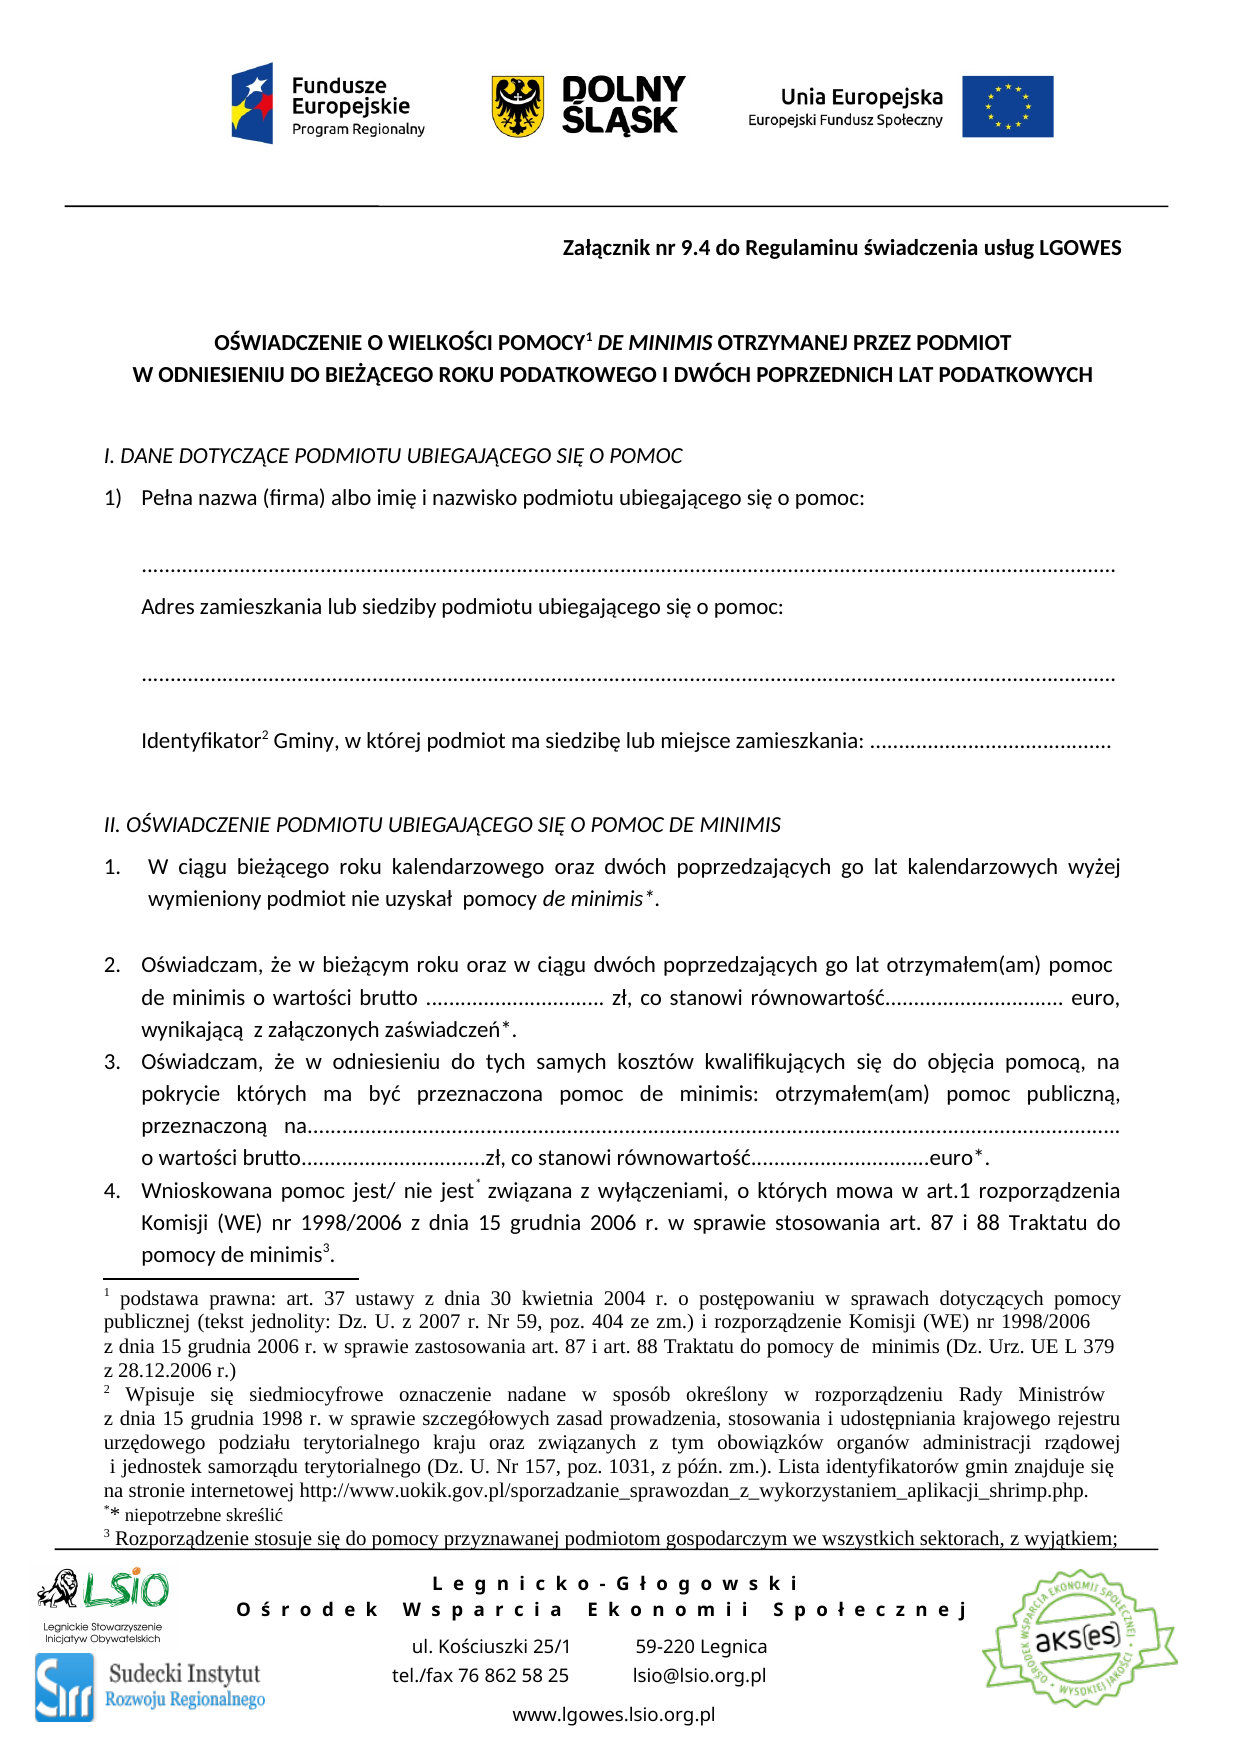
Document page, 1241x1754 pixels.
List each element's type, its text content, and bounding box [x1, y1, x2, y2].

text OŚWIADCZENIE O WIELKOŚCI POMOCY DE MINIMIS OTRZYMANEJ PRZEZ PODMIOT W ODNIESIENIU DO BIEŻĄCEGO ROKU PODATKOWEGO I DWÓCH POPRZEDNICH LAT PODATKOWYCH [103, 328, 1122, 388]
picture [28, 1562, 179, 1650]
picture [31, 1653, 270, 1722]
text I. DANE DOTYCZĄCE PODMIOTU UBIEGAJĄCEGO SIĘ O POMOC [103, 442, 1122, 469]
picture [191, 22, 1054, 185]
list Pełna nazwa (firma) albo imię i nazwisko podmiotu ubiegającego się o pomoc: [103, 483, 1122, 512]
text ......................................................................................................................................................................... Adres zamieszkania lub siedziby podmiotu ubiegającego się o pomoc: [141, 551, 1122, 621]
text ......................................................................................................................................................................... [141, 659, 1122, 687]
list Oświadczam, że w odniesieniu do tych samych kosztów kwalifikujących się do objęcia pomocą, na pokrycie których ma być przeznaczona pomoc de minimis: otrzymałem(am) pomoc publiczną, przeznaczoną na............................................................................................................................................. o wartości brutto................................zł, co stanowi równowartość...............................euro*. [103, 1047, 1122, 1172]
text II. OŚWIADCZENIE PODMIOTU UBIEGAJĄCEGO SIĘ O POMOC DE MINIMIS [103, 810, 1122, 838]
list Wnioskowana pomoc jest/ nie jest* związana z wyłączeniami, o których mowa w art.1 rozporządzenia Komisji (WE) nr 1998/2006 z dnia 15 grudnia 2006 r. w sprawie stosowania art. 87 i 88 Traktatu do pomocy de minimis. [103, 1176, 1122, 1268]
text Identyfikator Gminy, w której podmiot ma siedzibę lub miejsce zamieszkania: .......................................... [141, 726, 1122, 754]
picture [982, 1569, 1179, 1708]
text 1. W ciągu bieżącego roku kalendarzowego oraz dwóch poprzedzających go lat kalendarzowych wyżej wymieniony podmiot nie uzyskał pomocy de minimis*. [103, 852, 1122, 913]
text Załącznik nr 9.4 do Regulaminu świadczenia usług LGOWES [103, 233, 1122, 261]
list Oświadczam, że w bieżącym roku oraz w ciągu dwóch poprzedzających go lat otrzymałem(am) pomoc de minimis o wartości brutto ............................... zł, co stanowi równowartość............................... euro, wynikającą z załączonych zaświadczeń*. [103, 950, 1122, 1043]
